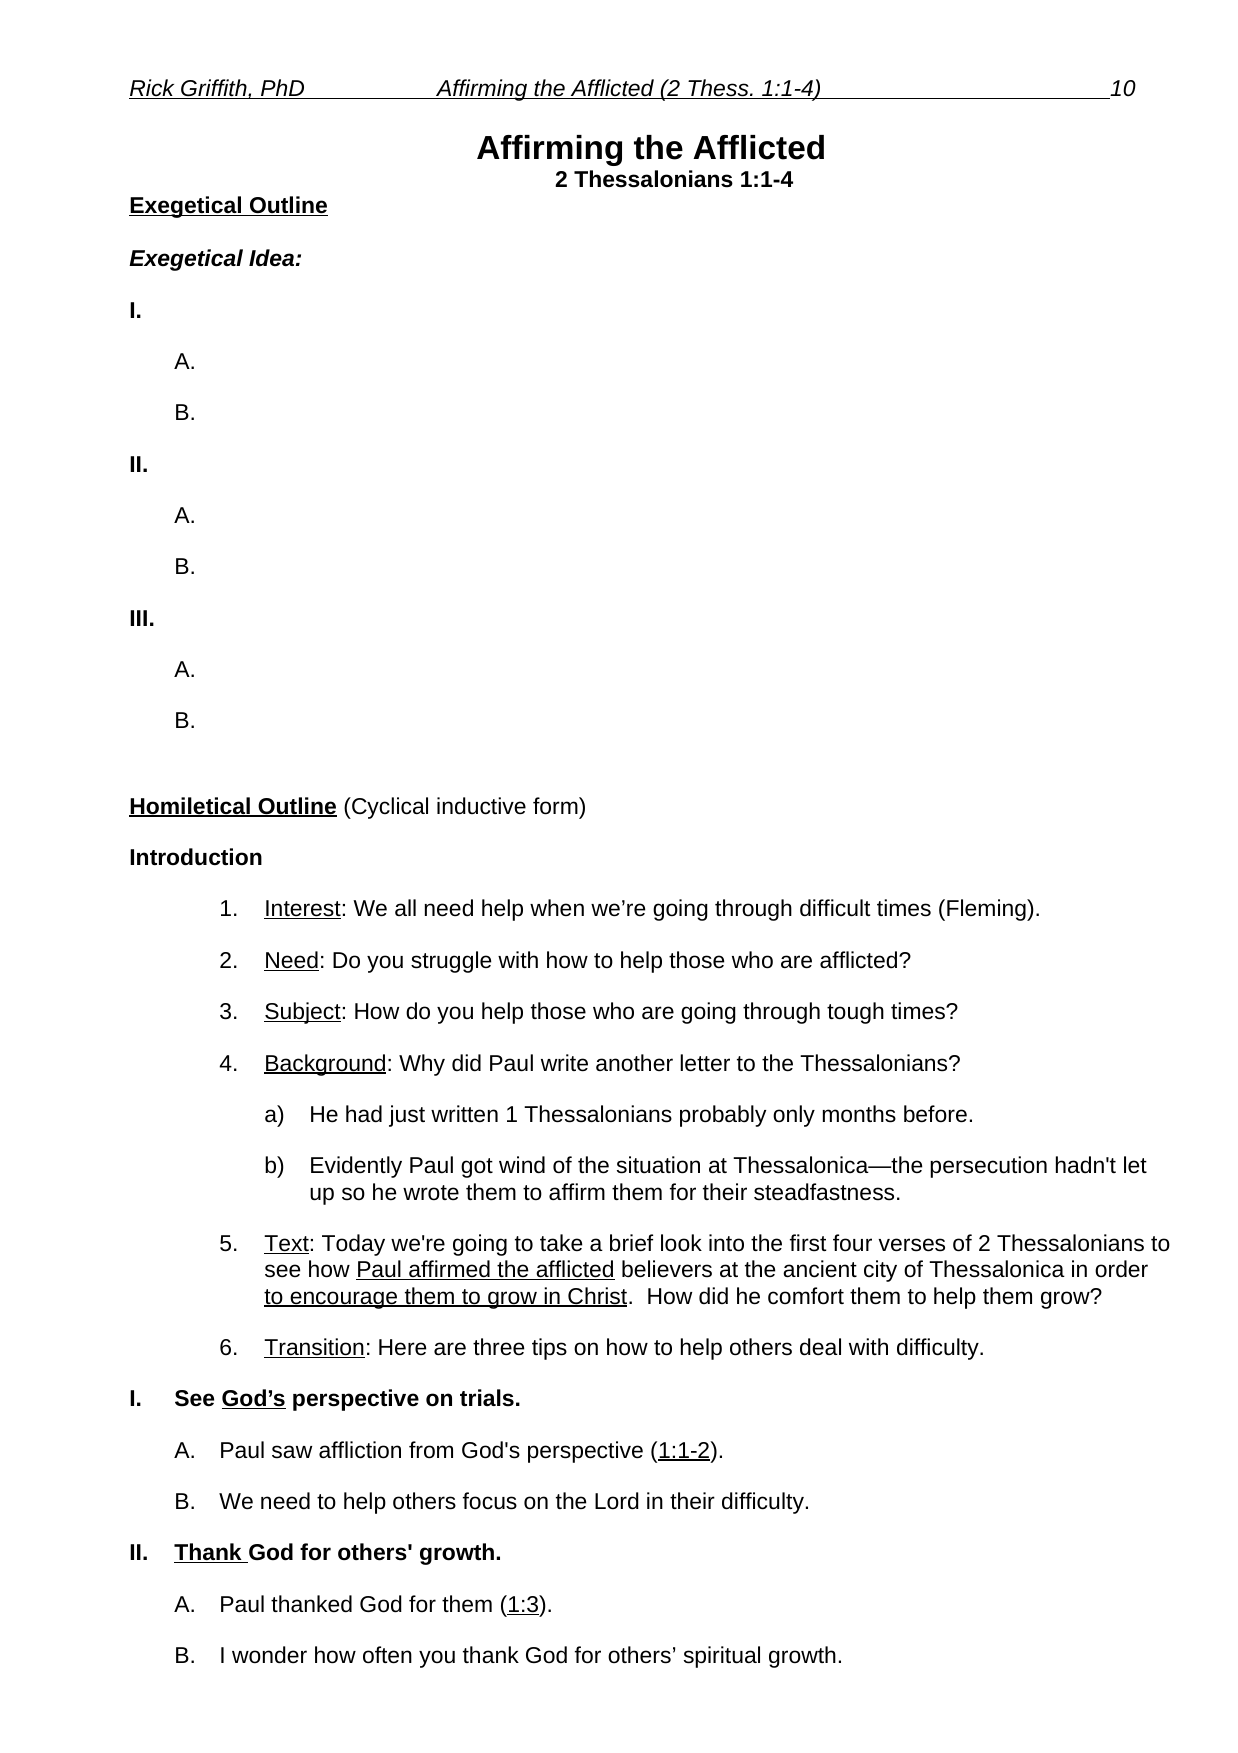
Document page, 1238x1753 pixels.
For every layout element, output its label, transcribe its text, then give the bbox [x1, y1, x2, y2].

subtitle We need to help others focus on the Lord in their difficulty. [174, 1488, 1173, 1514]
subtitle Subject: How do you help those who are going through tough times? [219, 998, 1173, 1024]
subtitle I. See God’s perspective on trials. [129, 1385, 1173, 1412]
text Exegetical Idea: [129, 245, 1172, 272]
subtitle III. [129, 605, 1173, 631]
subtitle Evidently Paul got wind of the situation at Thessalonica—the persecution hadn't let up so he wrote them to affirm them for their steadfastness. [264, 1152, 1172, 1205]
subtitle He had just written 1 Thessalonians probably only months before. [264, 1101, 1172, 1127]
text Homiletical Outline (Cyclical inductive form) [129, 793, 1172, 819]
subtitle Background: Why did Paul write another letter to the Thessalonians? [219, 1049, 1172, 1076]
subtitle Transition: Here are three tips on how to help others deal with difficulty. [219, 1334, 1173, 1360]
subtitle Interest: We all need help when we’re going through difficult times (Fleming). [219, 895, 1173, 922]
subtitle Need: Do you struggle with how to help those who are afflicted? [219, 947, 1172, 973]
text 2 Thessalonians 1:1-4 [148, 166, 1200, 192]
subtitle Paul thanked God for them (1:3). [174, 1591, 1173, 1617]
subtitle I wonder how often you thank God for others’ spiritual growth. [174, 1642, 1173, 1668]
subtitle II. [129, 451, 1173, 477]
subtitle Introduction [129, 844, 1173, 870]
subtitle Paul saw affliction from God's perspective (1:1-2). [174, 1437, 1173, 1463]
text Exegetical Outline [129, 192, 1173, 219]
subtitle Text: Today we're going to take a brief look into the first four verses of 2 Thessalonians to see how Paul affirmed the afflicted believers at the ancient city of Thessalonica in order to encourage them to grow in Christ. How did he comfort them to help them grow? [219, 1230, 1173, 1309]
subtitle I. [129, 297, 1173, 323]
subtitle II. Thank God for others' growth. [129, 1539, 1173, 1566]
text Affirming the Afflicted [129, 128, 1173, 166]
